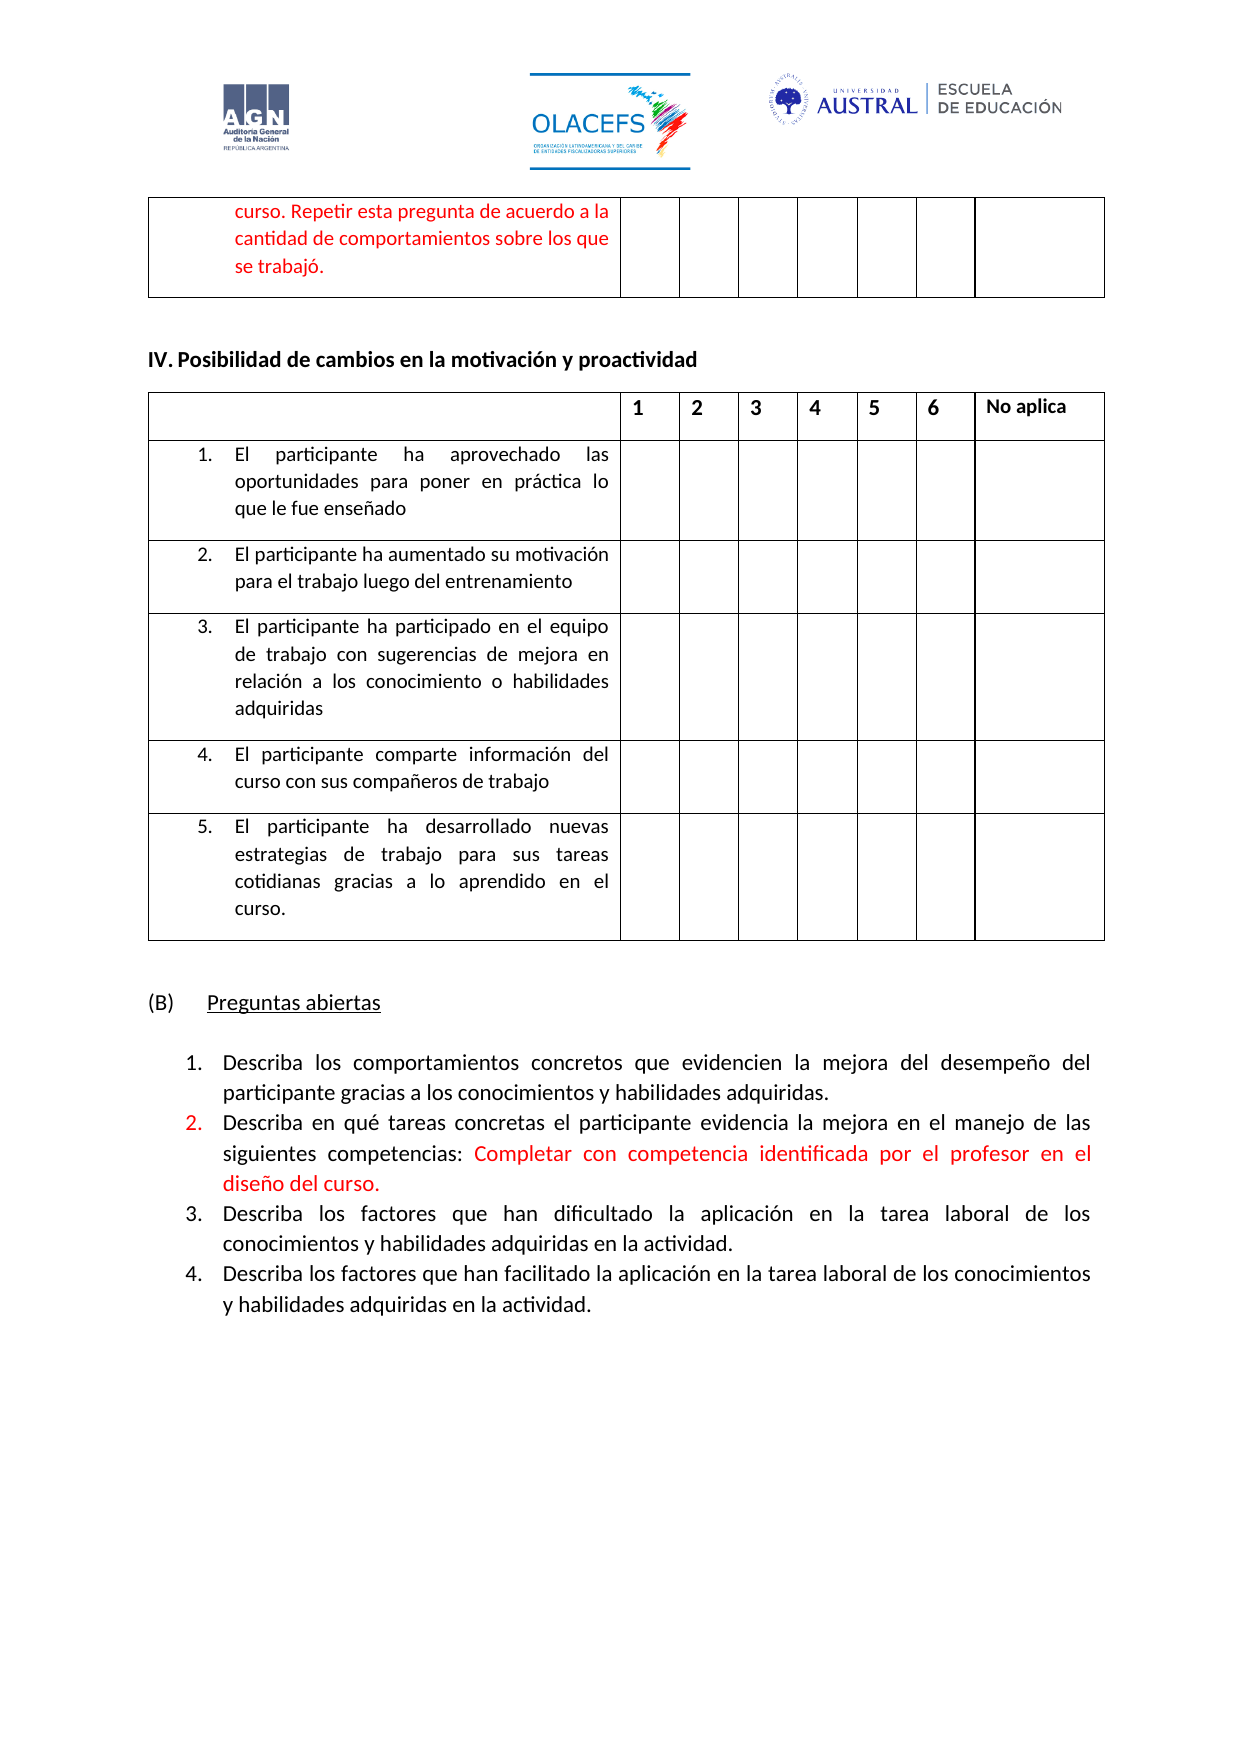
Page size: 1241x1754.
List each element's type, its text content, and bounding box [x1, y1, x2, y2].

table_header 2 [680, 393, 738, 440]
table_cell [976, 541, 1104, 612]
table_cell [621, 441, 679, 540]
table_header 5 [858, 393, 916, 440]
table_cell [976, 814, 1104, 940]
table_cell [798, 741, 857, 812]
table_cell [621, 741, 679, 812]
table_cell [858, 741, 916, 812]
table_cell El participante ha desarrollado nuevas estrategias de trabajo para sus tareas cotidianas gracias a lo aprendido en el curso. [149, 814, 620, 940]
table_cell El participante ha aumentado su motivación para el trabajo luego del entrenamiento [149, 541, 620, 612]
table_cell [858, 541, 916, 612]
table_cell [917, 198, 974, 297]
table_cell [739, 198, 797, 297]
table_header 6 [917, 393, 974, 440]
table_cell [798, 814, 857, 940]
table_cell [680, 741, 738, 812]
table_cell [858, 814, 916, 940]
table_header 3 [739, 393, 797, 440]
table_cell [680, 541, 738, 612]
table_cell El participante ha participado en el equipo de trabajo con sugerencias de mejora en relación a los conocimiento o habilidades adquiridas [149, 614, 620, 740]
table_cell [621, 814, 679, 940]
table_header 1 [621, 393, 679, 440]
table_cell [798, 198, 857, 297]
list Describa en qué tareas concretas el participante evidencia la mejora en el manejo de las siguientes competencias: Completar con competencia identificada por el profesor en el diseño del curso. [185, 1108, 1092, 1197]
table_cell [917, 614, 974, 740]
table_cell [976, 198, 1104, 297]
table_cell [739, 814, 797, 940]
table_cell [917, 441, 974, 540]
table_cell [621, 198, 679, 297]
table_cell [680, 198, 738, 297]
picture [179, 73, 334, 166]
table_cell [621, 614, 679, 740]
table_cell [976, 614, 1104, 740]
table_cell [858, 198, 916, 297]
table_cell [739, 541, 797, 612]
list Preguntas abiertas [148, 988, 1092, 1016]
picture [769, 73, 1062, 125]
table_cell [858, 441, 916, 540]
table_cell [798, 541, 857, 612]
table_cell [798, 441, 857, 540]
table_cell [680, 614, 738, 740]
list Describa los factores que han facilitado la aplicación en la tarea laboral de los conocimientos y habilidades adquiridas en la actividad. [185, 1259, 1092, 1318]
table_cell [917, 541, 974, 612]
list Posibilidad de cambios en la motivación y proactividad [148, 345, 1092, 373]
table_cell [917, 741, 974, 812]
table_cell [858, 614, 916, 740]
table_cell [976, 441, 1104, 540]
picture [529, 73, 691, 170]
table_cell [680, 814, 738, 940]
table_header 4 [798, 393, 857, 440]
list Describa los comportamientos concretos que evidencien la mejora del desempeño del participante gracias a los conocimientos y habilidades adquiridas. [185, 1048, 1092, 1106]
table_cell [798, 614, 857, 740]
table_cell [917, 814, 974, 940]
table_cell [976, 741, 1104, 812]
table_header No aplica [976, 393, 1104, 440]
list Describa los factores que han dificultado la aplicación en la tarea laboral de los conocimientos y habilidades adquiridas en la actividad. [185, 1199, 1092, 1257]
table_cell El participante comparte información del curso con sus compañeros de trabajo [149, 741, 620, 812]
table_cell [739, 441, 797, 540]
table_header [149, 393, 620, 440]
table_cell El participante ha aprovechado las oportunidades para poner en práctica lo que le fue enseñado [149, 441, 620, 540]
table_cell [680, 441, 738, 540]
table_cell [739, 614, 797, 740]
table_cell [621, 541, 679, 612]
table_cell [739, 741, 797, 812]
